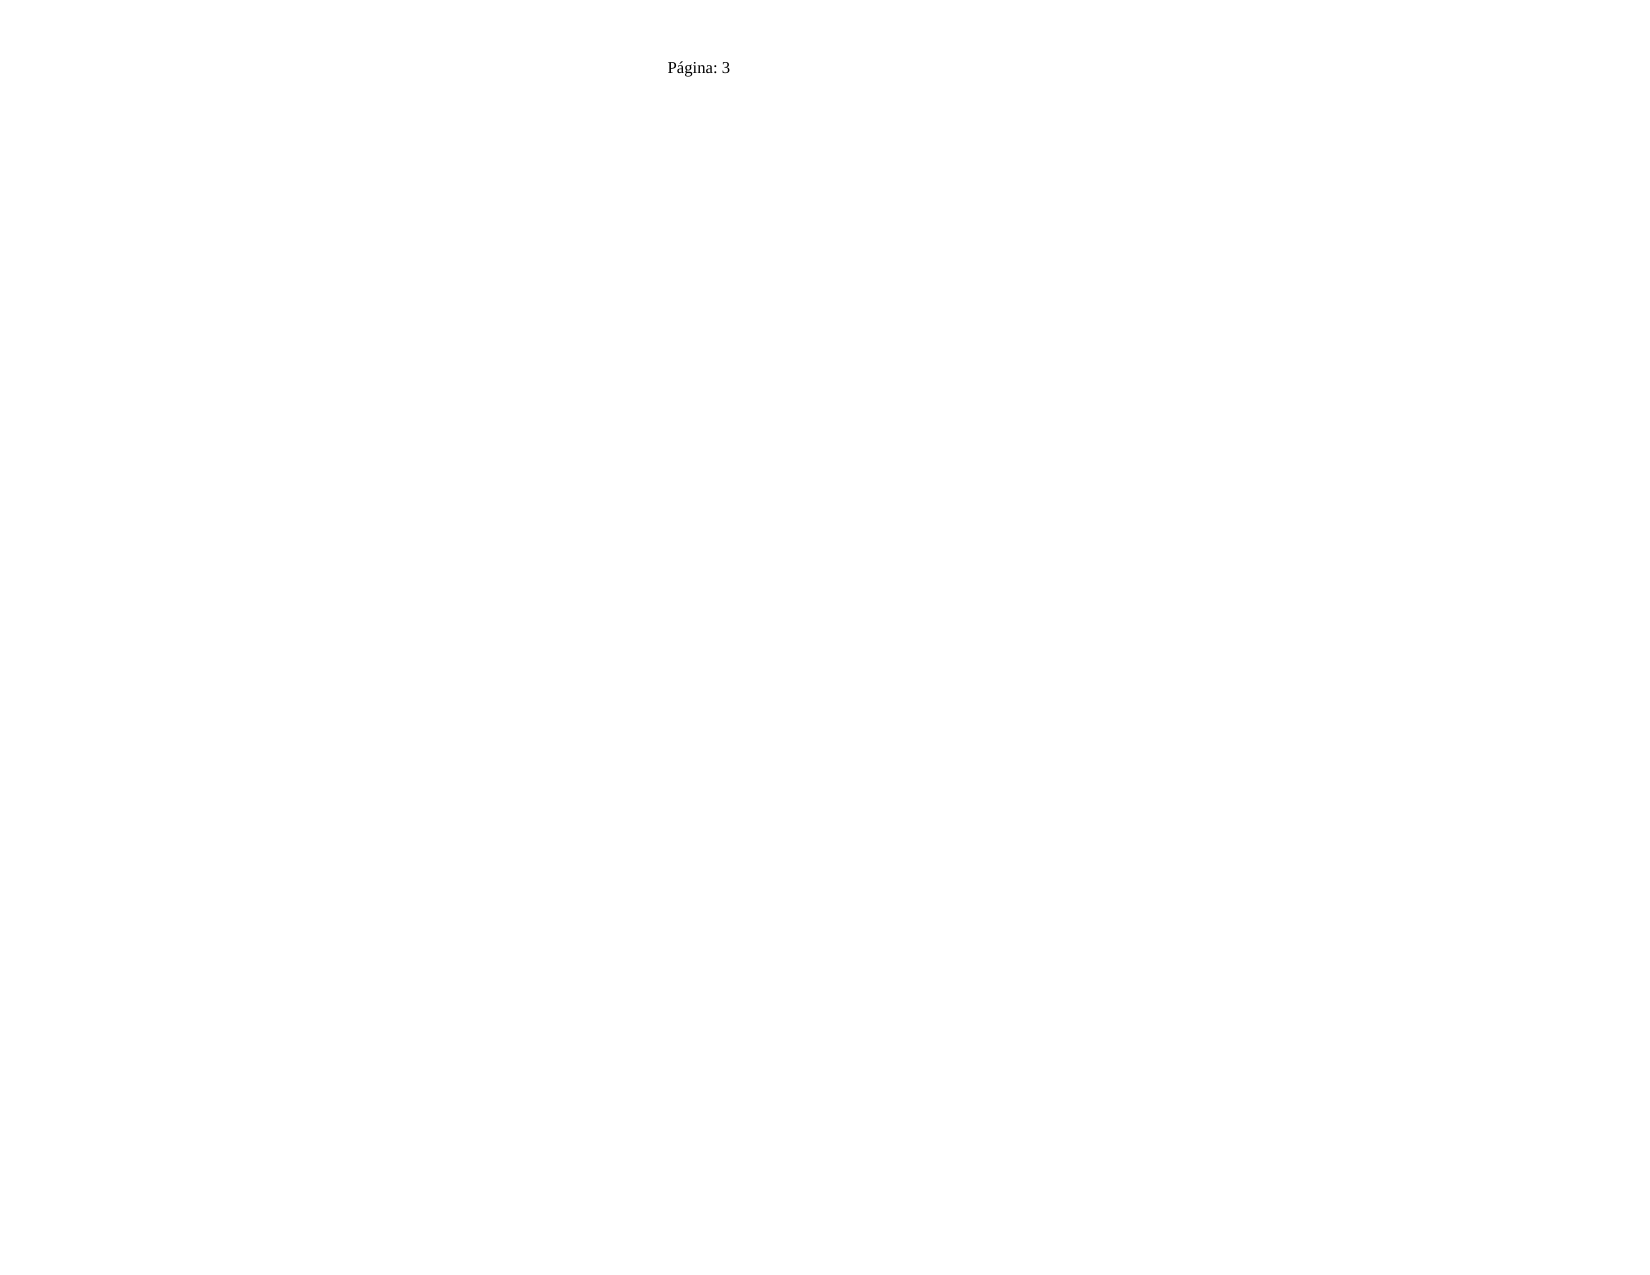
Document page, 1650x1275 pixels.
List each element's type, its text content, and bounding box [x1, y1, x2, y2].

text Página: 3 [657, 58, 740, 77]
